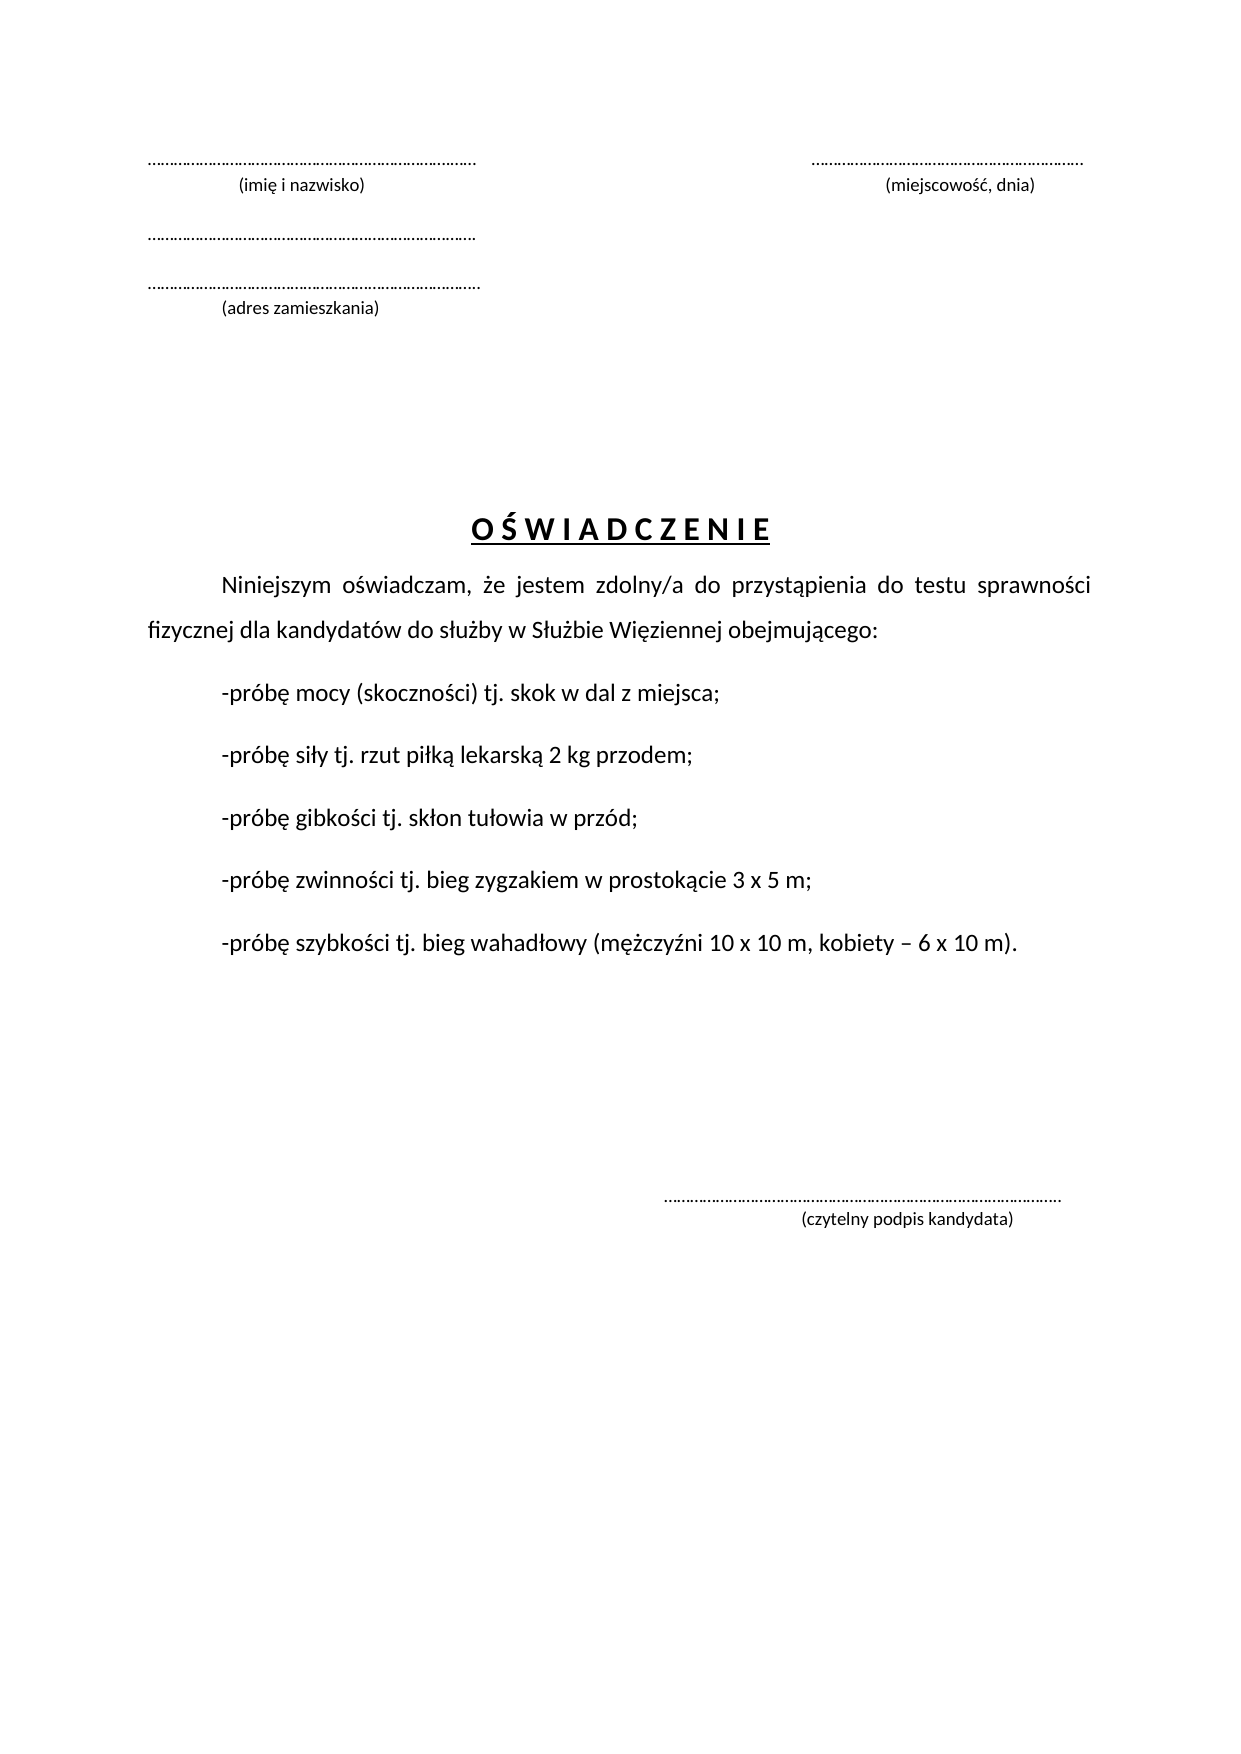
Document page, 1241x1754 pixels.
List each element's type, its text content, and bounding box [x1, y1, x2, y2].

text -próbę gibkości tj. skłon tułowia w przód; [148, 802, 1093, 832]
text (imię i nazwisko) (miejscowość, dnia) [221, 173, 1093, 196]
text (adres zamieszkania) [221, 296, 1093, 319]
text O Ś W I A D C Z E N I E [148, 508, 1093, 549]
text ………………………………………………………………….. [148, 271, 1093, 294]
text (czytelny podpis kandydata) [664, 1207, 1093, 1230]
text -próbę zwinności tj. bieg zygzakiem w prostokącie 3 x 5 m; [148, 864, 1093, 895]
text …………………………………………………………….…… ……………………………………………………… [148, 148, 1093, 171]
text -próbę mocy (skoczności) tj. skok w dal z miejsca; [148, 677, 1093, 708]
text -próbę siły tj. rzut piłką lekarską 2 kg przodem; [148, 739, 1093, 770]
text …………………………………………………………………. [148, 222, 1093, 245]
text ……………………………………………………………………………….. [590, 1184, 1093, 1207]
text Niniejszym oświadczam, że jestem zdolny/a do przystąpienia do testu sprawności fizycznej dla kandydatów do służby w Służbie Więziennej obejmującego: [148, 569, 1093, 645]
text -próbę szybkości tj. bieg wahadłowy (mężczyźni 10 x 10 m, kobiety – 6 x 10 m). [148, 927, 1093, 957]
